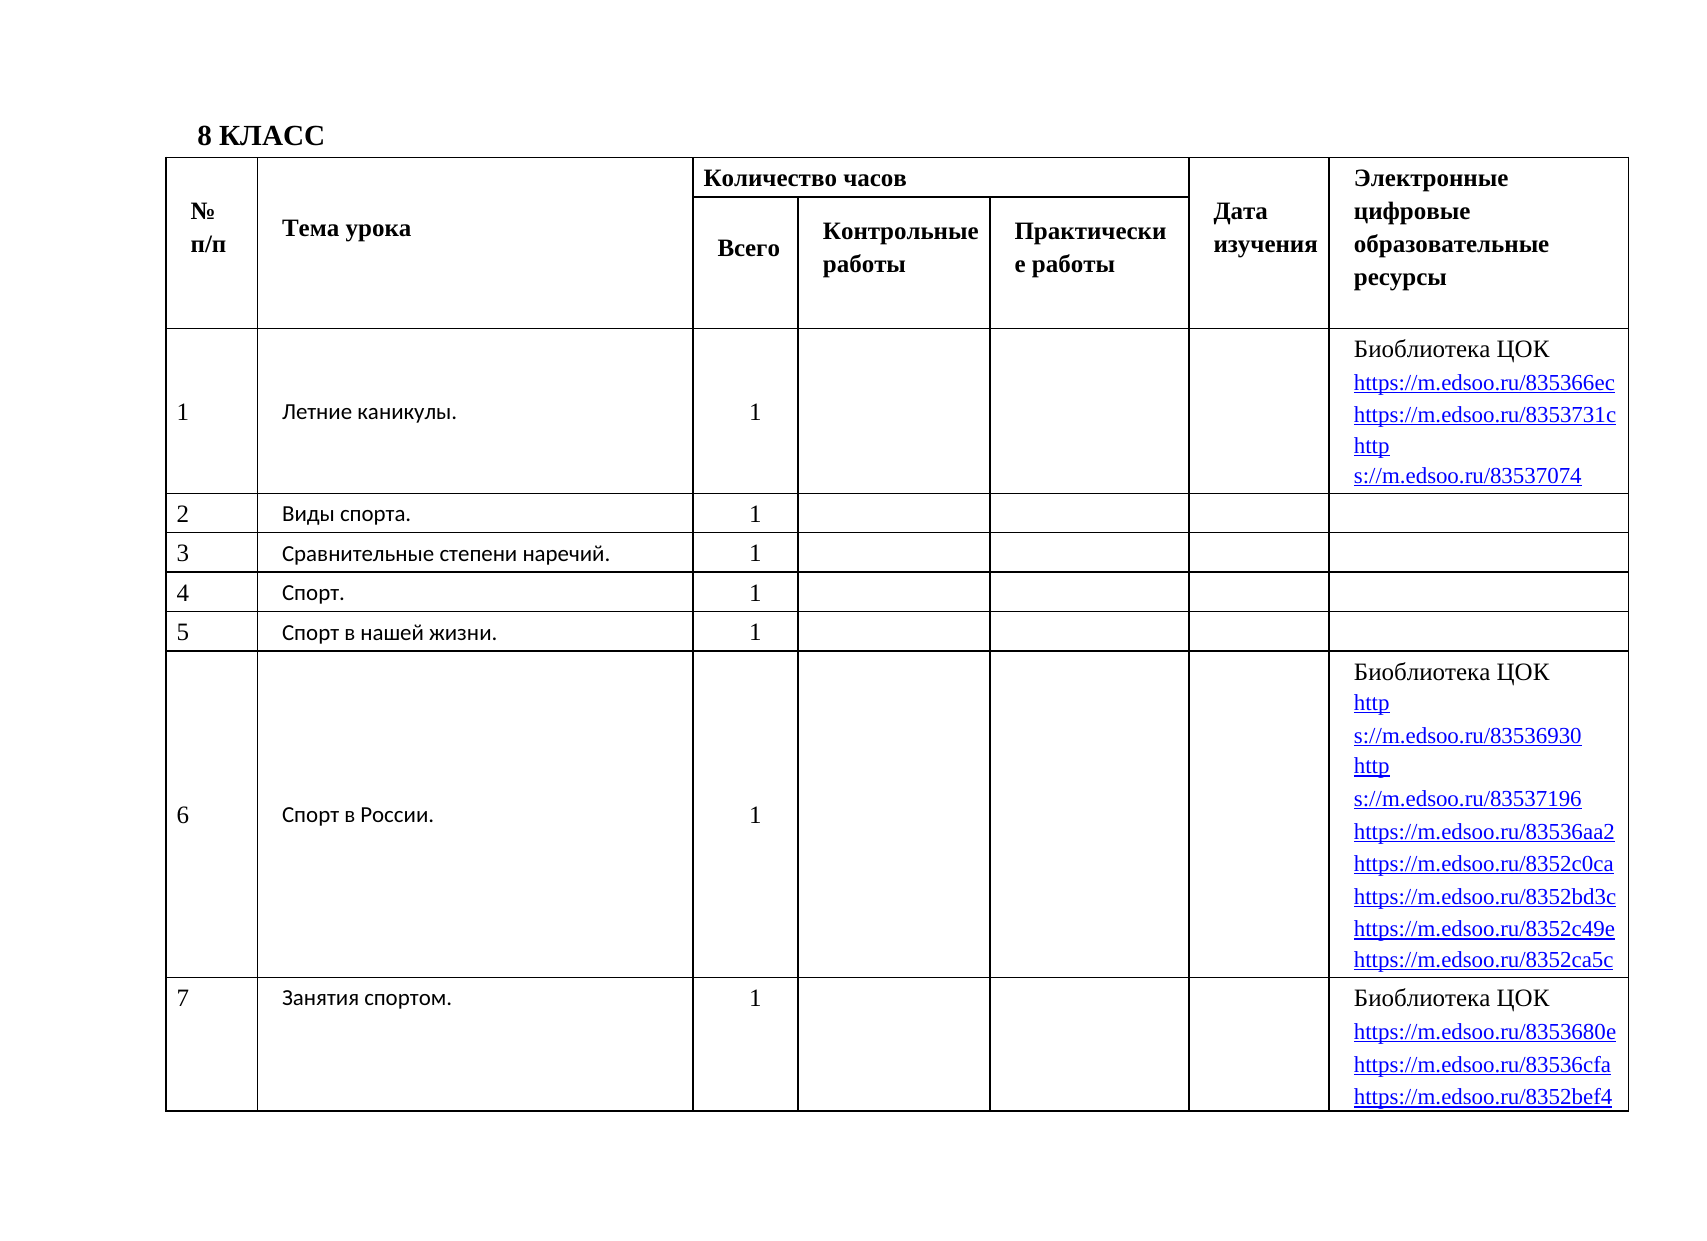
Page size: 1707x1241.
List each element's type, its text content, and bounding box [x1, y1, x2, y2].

table_cell [1190, 652, 1328, 976]
table_cell [1330, 494, 1628, 532]
table_cell [1190, 494, 1328, 532]
table_cell Контрольные работы [799, 198, 989, 327]
table_cell Виды спорта. [258, 494, 692, 532]
table_cell Практические работы [991, 198, 1188, 327]
table_cell [991, 494, 1188, 532]
table_cell [799, 329, 989, 492]
table_cell 1 [694, 978, 797, 1110]
table_cell [1190, 329, 1328, 492]
table_cell Всего [694, 198, 797, 327]
table_cell 1 [694, 652, 797, 976]
table_cell [799, 612, 989, 650]
table_cell Занятия спортом. [258, 978, 692, 1110]
table_cell Сравнительные степени наречий. [258, 533, 692, 571]
table_cell 7 [167, 978, 257, 1110]
table_cell [991, 612, 1188, 650]
text 8 КЛАСС [190, 118, 1618, 152]
table_cell [1330, 573, 1628, 611]
table_header Дата изучения [1190, 158, 1328, 327]
table_cell 6 [167, 652, 257, 976]
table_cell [1330, 978, 1628, 1110]
table_cell 1 [694, 612, 797, 650]
table_cell 5 [167, 612, 257, 650]
table_cell [1330, 612, 1628, 650]
table_cell [1330, 533, 1628, 571]
table_cell 4 [167, 573, 257, 611]
table_cell [1190, 978, 1328, 1110]
table_cell 3 [167, 533, 257, 571]
table_cell [991, 978, 1188, 1110]
table_cell Биоблиотека ЦОК https://m.edsoo.ru/835366ec https://m.edsoo.ru/8353731c https://m.edsoo.ru/83537074 [1330, 329, 1628, 492]
table_cell Спорт в нашей жизни. [258, 612, 692, 650]
table_cell [991, 652, 1188, 976]
table_cell Летние каникулы. [258, 329, 692, 492]
table_header Тема урока [258, 158, 692, 327]
table_header № п/п [167, 158, 257, 327]
table_cell Спорт в России. [258, 652, 692, 976]
table_cell [799, 978, 989, 1110]
table_cell [991, 573, 1188, 611]
table_cell 1 [694, 573, 797, 611]
table_cell [799, 494, 989, 532]
table_cell Биоблиотека ЦОК https://m.edsoo.ru/83536930 https://m.edsoo.ru/83537196 https://m.edsoo.ru/83536aa2 https://m.edsoo.ru/8352c0ca https://m.edsoo.ru/8352bd3c https://m.edsoo.ru/8352c49e https://m.edsoo.ru/8352ca5c [1330, 652, 1628, 976]
table_cell [799, 533, 989, 571]
table_cell [1190, 573, 1328, 611]
table_cell [991, 533, 1188, 571]
table_header Электронные цифровые образовательные ресурсы [1330, 158, 1628, 327]
table_cell [1190, 533, 1328, 571]
table_cell [991, 329, 1188, 492]
table_cell [799, 573, 989, 611]
table_cell Спорт. [258, 573, 692, 611]
table_cell [799, 652, 989, 976]
table_header Количество часов [694, 158, 1188, 196]
table_cell 1 [694, 533, 797, 571]
table_cell 1 [694, 329, 797, 492]
table_cell [1190, 612, 1328, 650]
table_cell 2 [167, 494, 257, 532]
table_cell 1 [167, 329, 257, 492]
table_cell 1 [694, 494, 797, 532]
